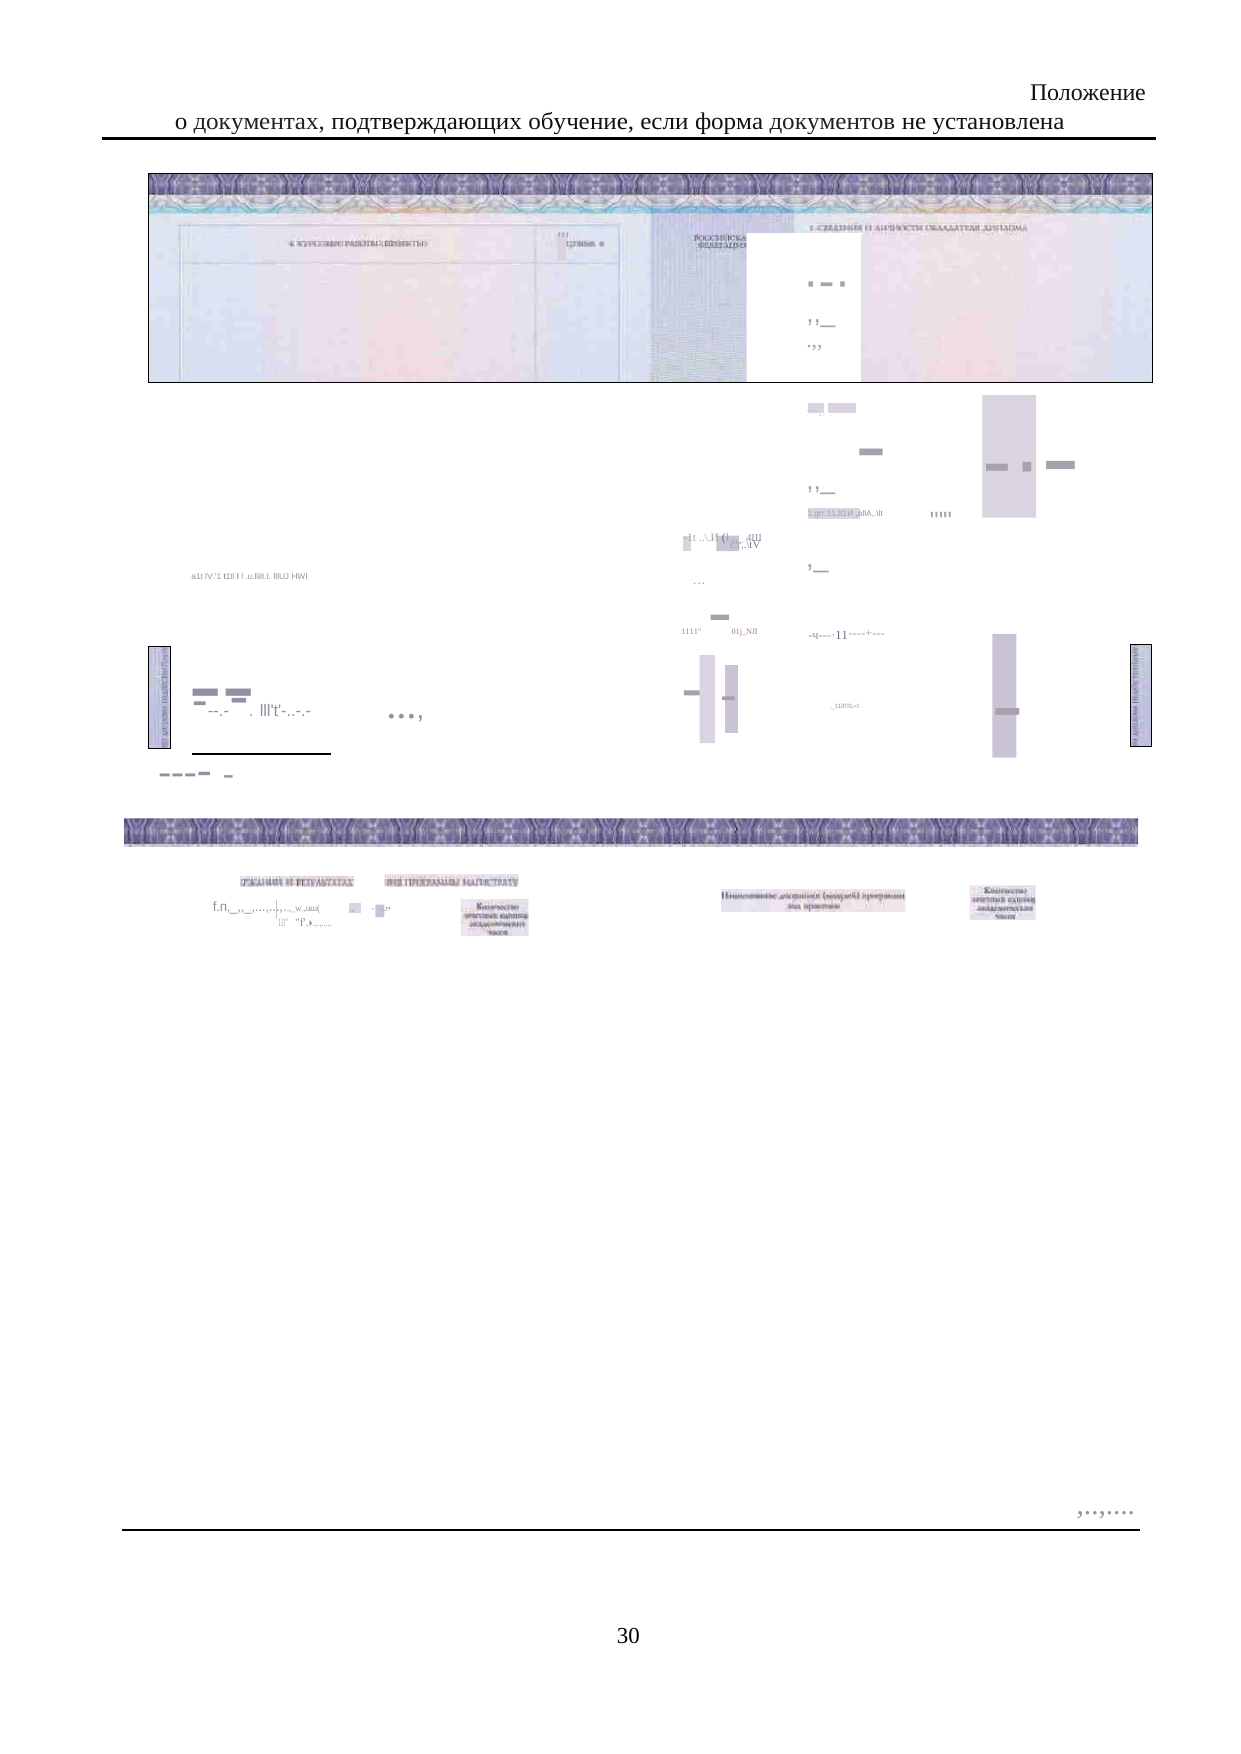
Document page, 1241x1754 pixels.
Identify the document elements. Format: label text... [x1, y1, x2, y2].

picture [149, 174, 1152, 382]
picture [149, 647, 170, 748]
picture [460, 929, 529, 936]
picture [384, 874, 519, 887]
picture [969, 885, 1036, 920]
picture [721, 889, 906, 912]
picture [1131, 645, 1151, 746]
text f.п,_,,_,...,...,..,_w.,uш( ,, - ..t• [213, 872, 1217, 917]
picture [123, 818, 1139, 847]
picture [240, 876, 355, 887]
